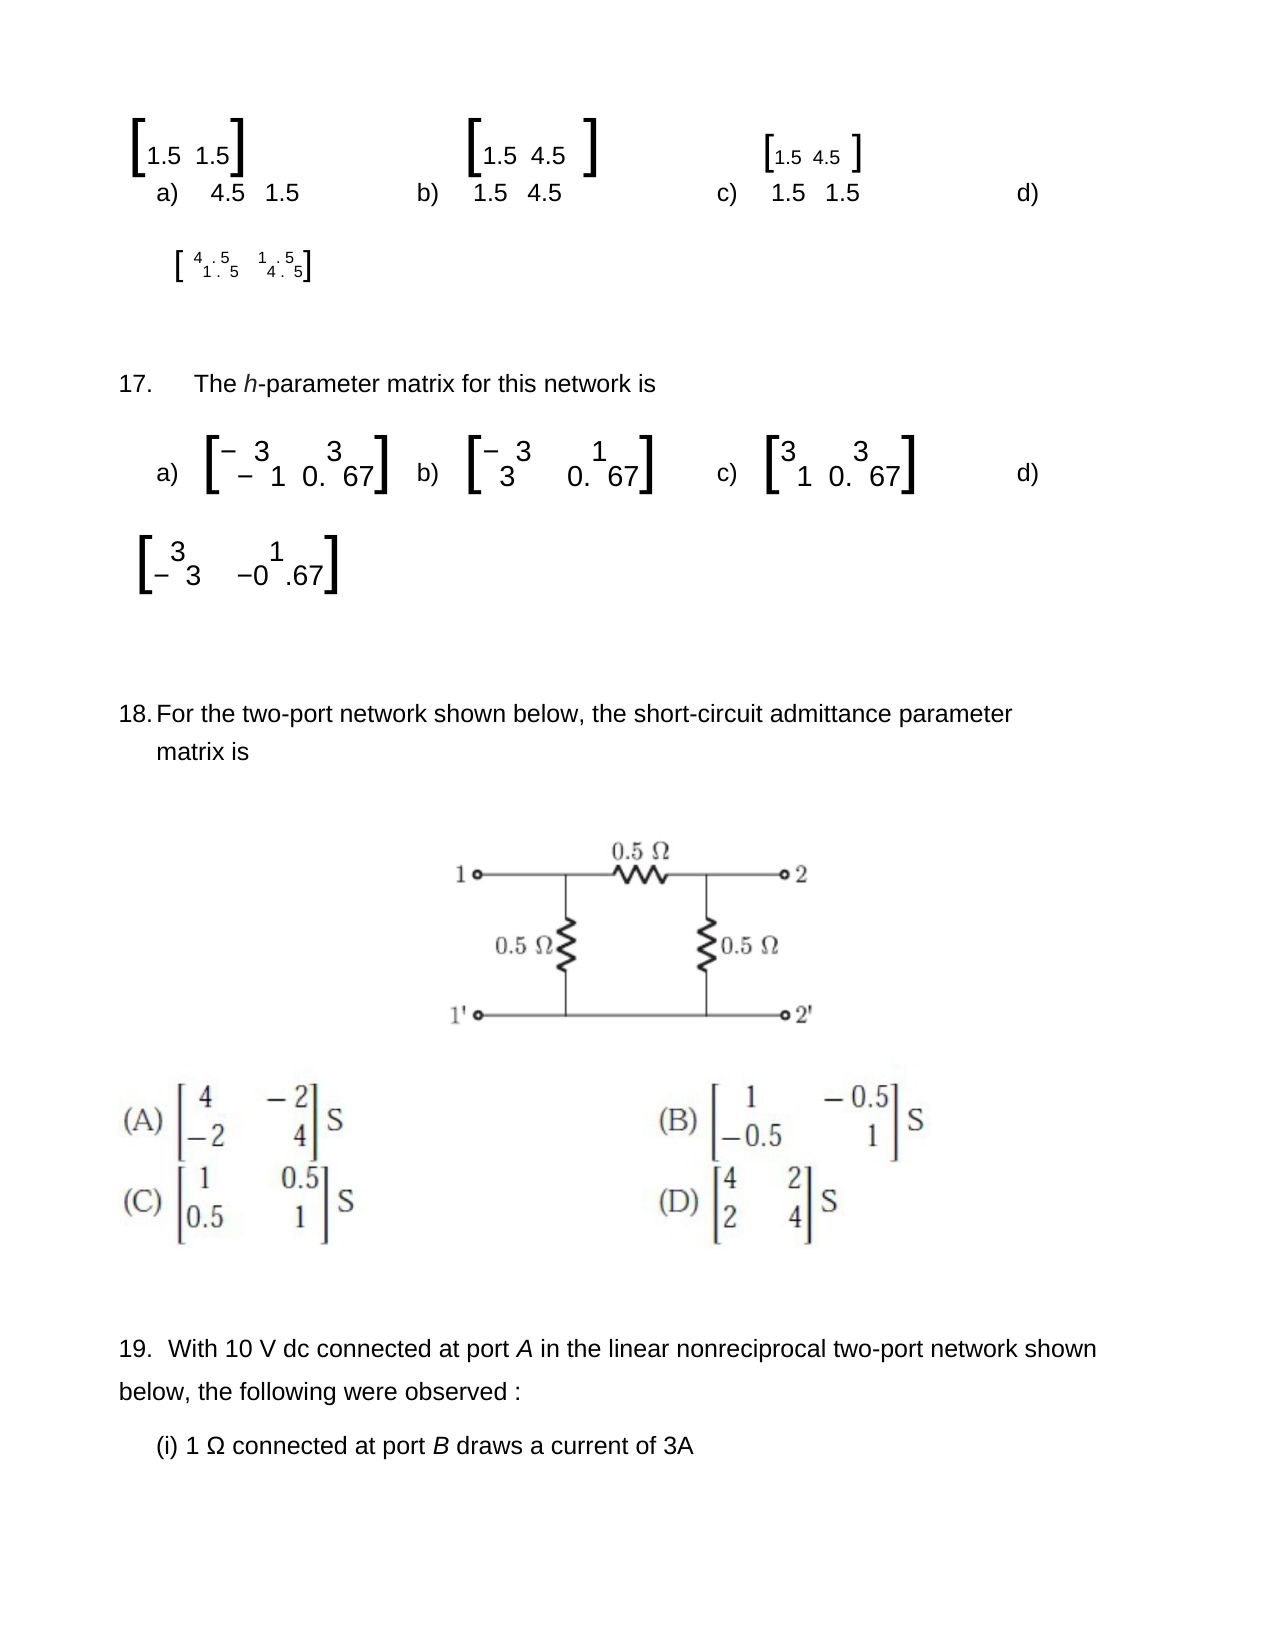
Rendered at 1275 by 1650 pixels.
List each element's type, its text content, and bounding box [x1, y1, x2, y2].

text [1.5 1.5] [1.5 4.5 ] [1.5 4.5 ] [129, 105, 1152, 178]
text a) 4.5 1.5 b) 1.5 4.5 c) 1.5 1.5 d) [156, 178, 1152, 207]
list The h-parameter matrix for this network is [118, 369, 1152, 398]
list 41..55 14..55] [174, 243, 1152, 282]
list For the two-port network shown below, the short-circuit admittance parameter matrix is [118, 699, 1021, 765]
text [−33 −01.67] [135, 522, 1152, 595]
text a) [−−31 0.367] b) [−33 0.167] c) [31 0.367] d) [156, 422, 1152, 495]
picture [118, 824, 934, 1249]
list 1 Ω connected at port B draws a current of 3A [156, 1431, 1152, 1460]
list With 10 V dc connected at port A in the linear nonreciprocal two-port network shown below, the following were observed : [118, 1333, 1152, 1406]
